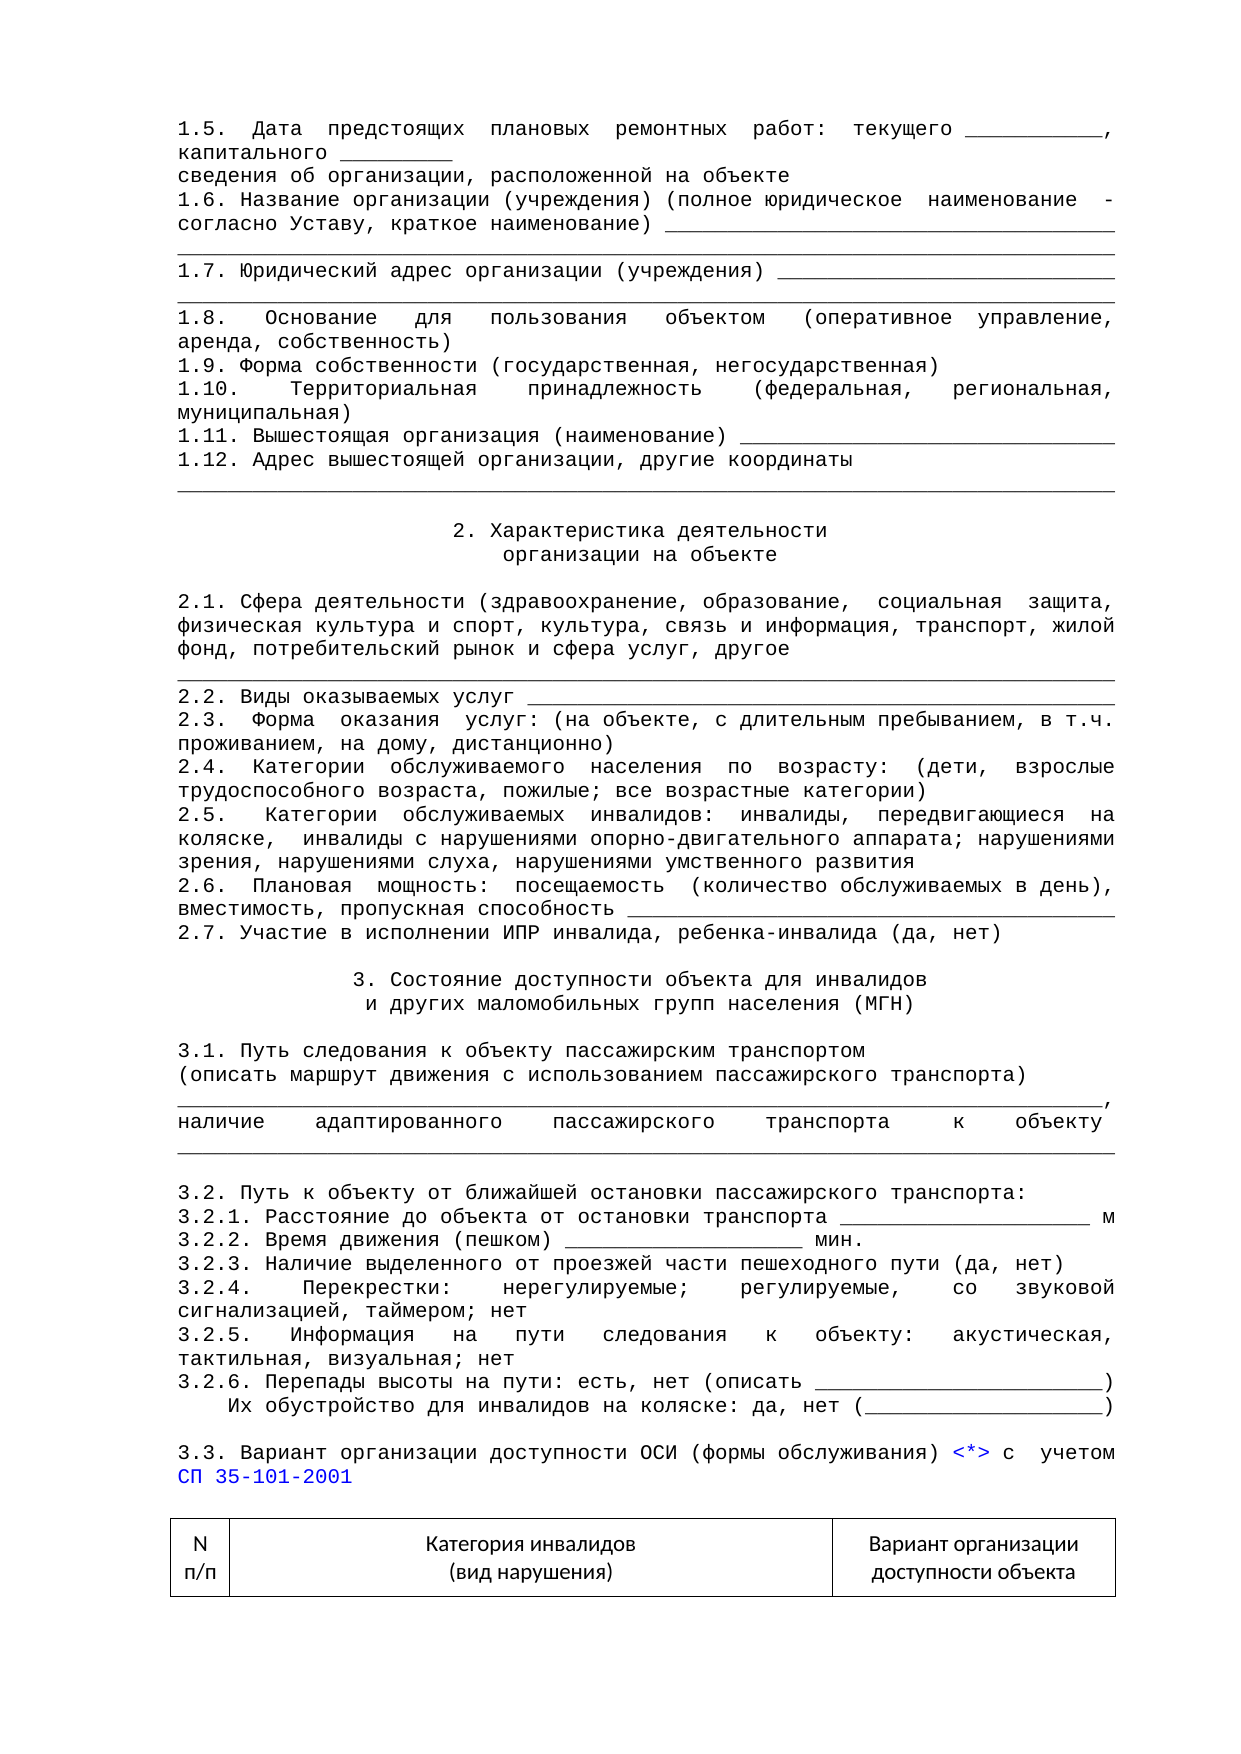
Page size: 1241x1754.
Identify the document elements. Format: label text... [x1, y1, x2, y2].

text 2.6. Плановая мощность: посещаемость (количество обслуживаемых в день), [177, 875, 1152, 898]
text согласно Уставу, краткое наименование) ____________________________________ [177, 213, 1152, 236]
text ___________________________________________________________________________ [177, 1135, 1152, 1158]
text 3.2.5. Информация на пути следования к объекту: акустическая, [177, 1324, 1152, 1348]
text 2.2. Виды оказываемых услуг _______________________________________________ [177, 686, 1152, 709]
text 2. Характеристика деятельности [177, 520, 1152, 544]
text 1.6. Название организации (учреждения) (полное юридическое наименование - [177, 189, 1152, 213]
text 1.9. Форма собственности (государственная, негосударственная) [177, 354, 1152, 378]
text СП 35-101-2001 [177, 1466, 1152, 1489]
text 1.12. Адрес вышестоящей организации, другие координаты [177, 449, 1152, 473]
text 2.4. Категории обслуживаемого населения по возрасту: (дети, взрослые [177, 757, 1152, 780]
text капитального _________ [177, 142, 1152, 165]
text сведения об организации, расположенной на объекте [177, 165, 1152, 189]
text трудоспособного возраста, пожилые; все возрастные категории) [177, 780, 1152, 804]
table_header Категория инвалидов (вид нарушения) [230, 1519, 832, 1596]
text 2.5. Категории обслуживаемых инвалидов: инвалиды, передвигающиеся на [177, 804, 1152, 827]
text 3.2.4. Перекрестки: нерегулируемые; регулируемые, со звуковой [177, 1277, 1152, 1300]
text тактильная, визуальная; нет [177, 1348, 1152, 1371]
text сигнализацией, таймером; нет [177, 1300, 1152, 1324]
text 3. Состояние доступности объекта для инвалидов [177, 969, 1152, 993]
text (описать маршрут движения с использованием пассажирского транспорта) [177, 1064, 1152, 1088]
text 2.7. Участие в исполнении ИПР инвалида, ребенка-инвалида (да, нет) [177, 922, 1152, 946]
text фонд, потребительский рынок и сфера услуг, другое [177, 638, 1152, 662]
text 3.2.6. Перепады высоты на пути: есть, нет (описать _______________________) [177, 1371, 1152, 1395]
text коляске, инвалиды с нарушениями опорно-двигательного аппарата; нарушениями [177, 827, 1152, 851]
text организации на объекте [177, 544, 1152, 567]
text 3.2.1. Расстояние до объекта от остановки транспорта ____________________ м [177, 1206, 1152, 1229]
text 1.8. Основание для пользования объектом (оперативное управление, [177, 307, 1152, 331]
text 1.10. Территориальная принадлежность (федеральная, региональная, [177, 378, 1152, 402]
text и других маломобильных групп населения (МГН) [177, 993, 1152, 1017]
text 3.2.2. Время движения (пешком) ___________________ мин. [177, 1229, 1152, 1253]
text 1.5. Дата предстоящих плановых ремонтных работ: текущего ___________, [177, 118, 1152, 142]
text __________________________________________________________________________, [177, 1088, 1152, 1111]
text 3.2.3. Наличие выделенного от проезжей части пешеходного пути (да, нет) [177, 1253, 1152, 1277]
text 3.2. Путь к объекту от ближайшей остановки пассажирского транспорта: [177, 1182, 1152, 1206]
table_header Вариант организации доступности объекта [833, 1519, 1115, 1596]
text проживанием, на дому, дистанционно) [177, 733, 1152, 757]
text наличие адаптированного пассажирского транспорта к объекту [177, 1111, 1152, 1135]
text ___________________________________________________________________________ [177, 473, 1152, 496]
text муниципальная) [177, 402, 1152, 426]
text ___________________________________________________________________________ [177, 236, 1152, 260]
text ___________________________________________________________________________ [177, 284, 1152, 307]
text 1.11. Вышестоящая организация (наименование) ______________________________ [177, 426, 1152, 449]
text 2.3. Форма оказания услуг: (на объекте, с длительным пребыванием, в т.ч. [177, 709, 1152, 733]
text аренда, собственность) [177, 331, 1152, 354]
text вместимость, пропускная способность _______________________________________ [177, 898, 1152, 922]
text 3.3. Вариант организации доступности ОСИ (формы обслуживания) <*> с учетом [177, 1442, 1152, 1466]
text Их обустройство для инвалидов на коляске: да, нет (___________________) [177, 1395, 1152, 1419]
table_header N п/п [171, 1519, 229, 1596]
text зрения, нарушениями слуха, нарушениями умственного развития [177, 851, 1152, 875]
text физическая культура и спорт, культура, связь и информация, транспорт, жилой [177, 615, 1152, 638]
text 2.1. Сфера деятельности (здравоохранение, образование, социальная защита, [177, 591, 1152, 615]
text ___________________________________________________________________________ [177, 662, 1152, 686]
text 3.1. Путь следования к объекту пассажирским транспортом [177, 1040, 1152, 1064]
text 1.7. Юридический адрес организации (учреждения) ___________________________ [177, 260, 1152, 284]
